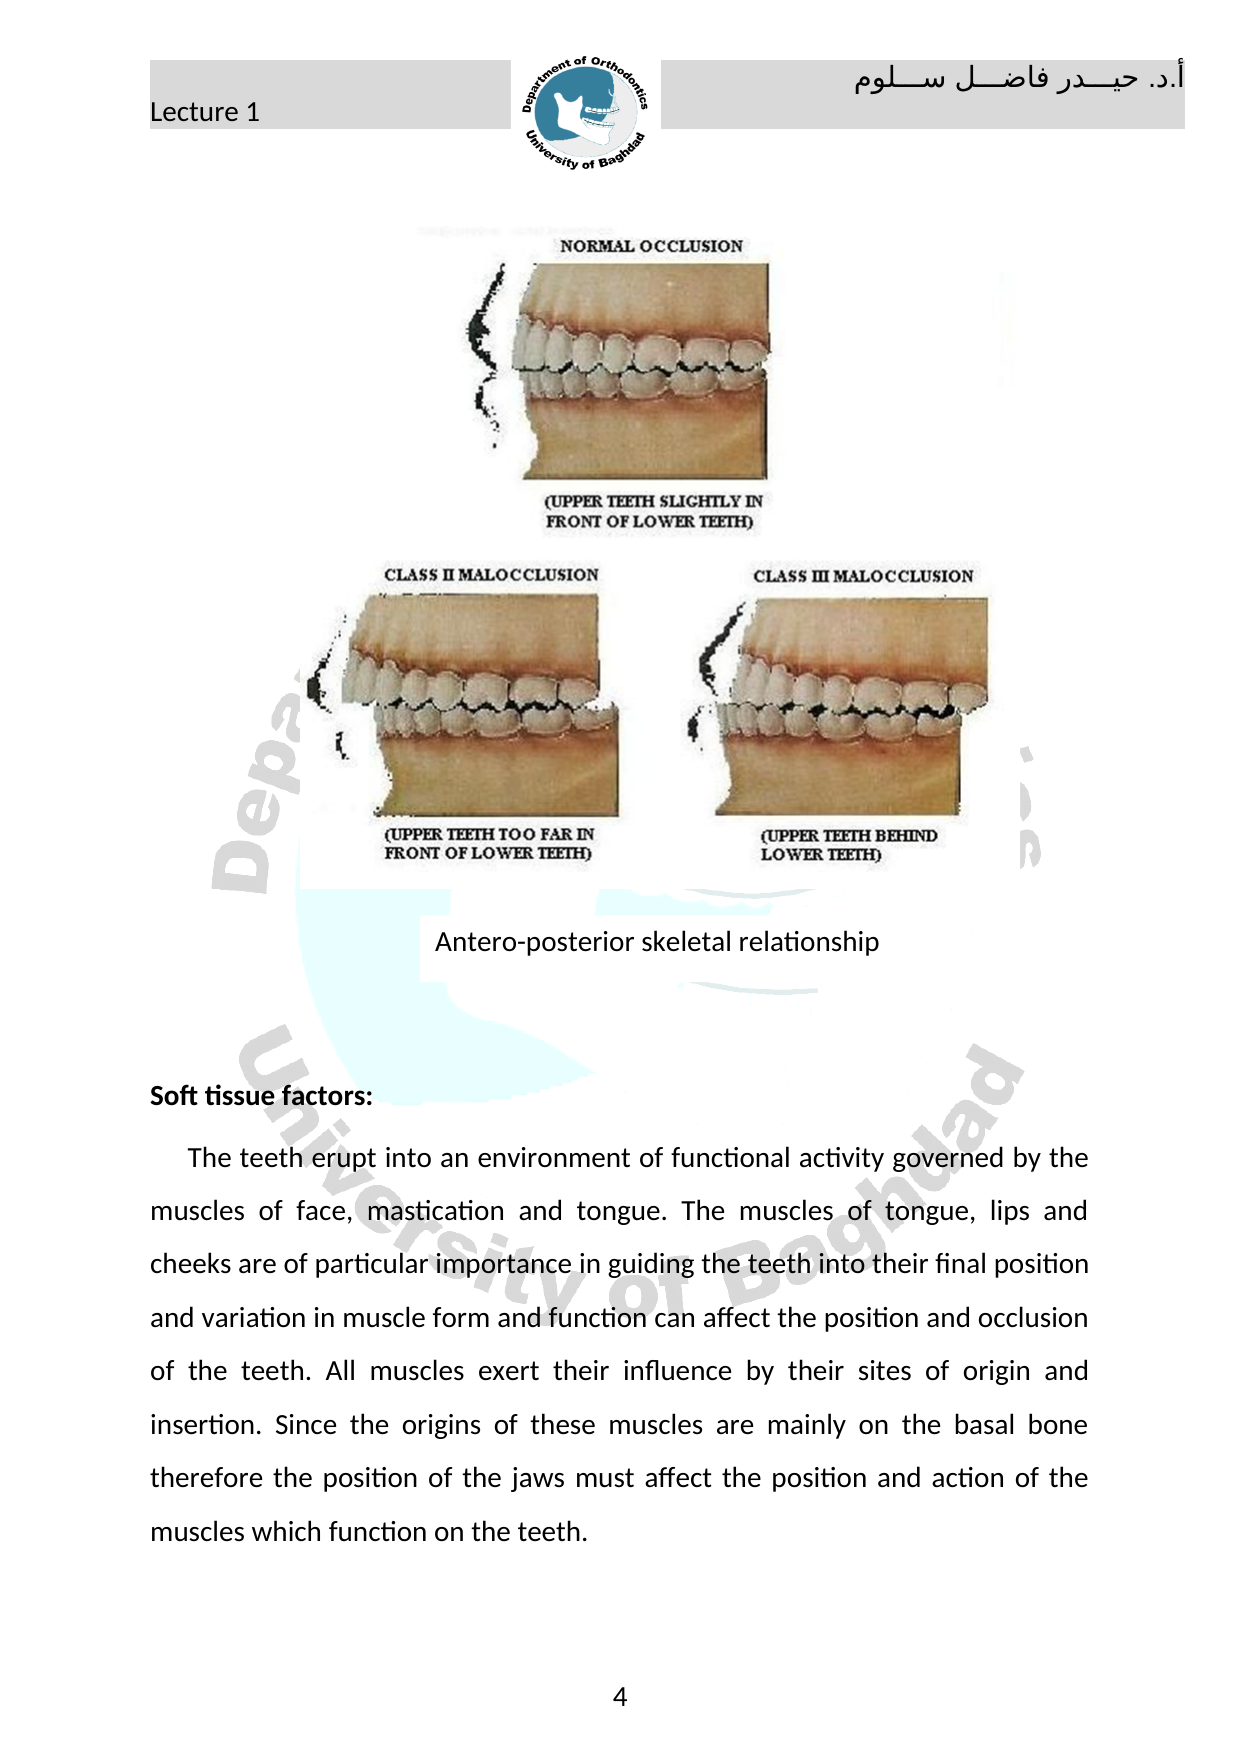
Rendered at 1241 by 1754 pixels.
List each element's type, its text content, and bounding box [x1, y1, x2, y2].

picture [300, 226, 1021, 889]
text Soft tissue factors: [150, 1077, 1090, 1113]
text The teeth erupt into an environment of functional activity governed by the muscles of face, mastication and tongue. The muscles of tongue, lips and cheeks are of particular importance in guiding the teeth into their final position and variation in muscle form and function can affect the position and occlusion of the teeth. All muscles exert their influence by their sites of origin and insertion. Since the origins of these muscles are mainly on the basal bone therefore the position of the jaws must affect the position and action of the muscles which function on the teeth. [150, 1139, 1090, 1548]
picture [510, 48, 662, 175]
